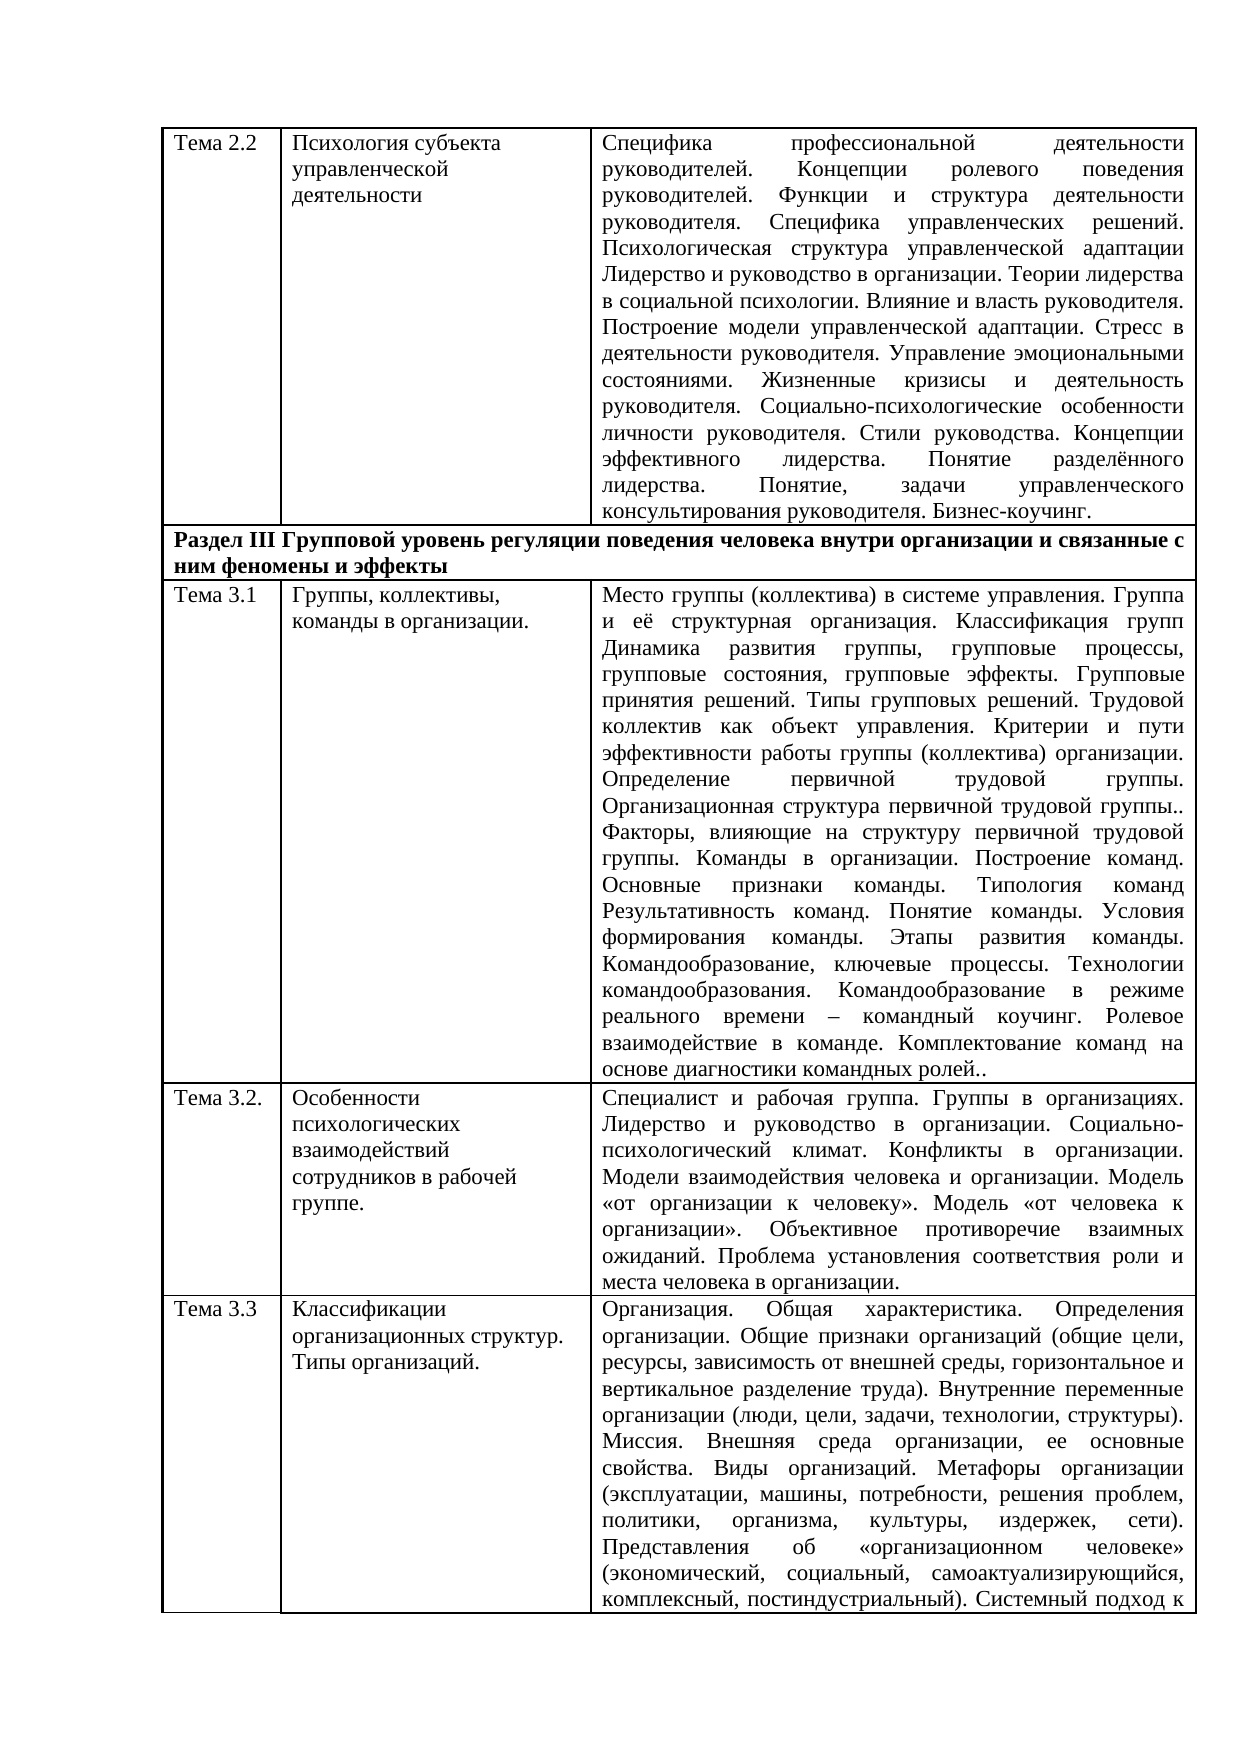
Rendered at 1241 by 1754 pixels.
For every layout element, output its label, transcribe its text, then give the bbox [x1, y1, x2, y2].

table_cell Тема 3.1 [164, 581, 280, 1082]
table_cell Специфика профессиональной деятельности руководителей. Концепции ролевого поведения руководителей. Функции и структура деятельности руководителя. Специфика управленческих решений. Психологическая структура управленческой адаптации Лидерство и руководство в организации. Теории лидерства в социальной психологии. Влияние и власть руководителя. Построение модели управленческой адаптации. Стресс в деятельности руководителя. Управление эмоциональными состояниями. Жизненные кризисы и деятельность руководителя. Социально-психологические особенности личности руководителя. Стили руководства. Концепции эффективного лидерства. Понятие разделённого лидерства. Понятие, задачи управленческого консультирования руководителя. Бизнес-коучинг. [592, 129, 1195, 524]
table_cell Тема 2.2 [164, 129, 280, 524]
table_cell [592, 1296, 1195, 1612]
table_cell Тема 3.2. [164, 1084, 280, 1294]
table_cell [282, 1296, 590, 1612]
table_cell Раздел III Групповой уровень регуляции поведения человека внутри организации и связанные с ним феномены и эффекты [164, 526, 1195, 579]
table_cell Место группы (коллектива) в системе управления. Группа и её структурная организация. Классификация групп Динамика развития группы, групповые процессы, групповые состояния, групповые эффекты. Групповые принятия решений. Типы групповых решений. Трудовой коллектив как объект управления. Критерии и пути эффективности работы группы (коллектива) организации. Определение первичной трудовой группы. Организационная структура первичной трудовой группы.. Факторы, влияющие на структуру первичной трудовой группы. Команды в организации. Построение команд. Основные признаки команды. Типология команд Результативность команд. Понятие команды. Условия формирования команды. Этапы развития команды. Командообразование, ключевые процессы. Технологии командообразования. Командообразование в режиме реального времени – командный коучинг. Ролевое взаимодействие в команде. Комплектование команд на основе диагностики командных ролей.. [592, 581, 1195, 1082]
table_cell Группы, коллективы, команды в организации. [282, 581, 590, 1082]
table_cell Тема 3.3 [164, 1296, 280, 1612]
table_cell Особенности психологических взаимодействий сотрудников в рабочей группе. [282, 1084, 590, 1294]
table_cell Специалист и рабочая группа. Группы в организациях. Лидерство и руководство в организации. Социально-психологический климат. Конфликты в организации. Модели взаимодействия человека и организации. Модель «от организации к человеку». Модель «от человека к организации». Объективное противоречие взаимных ожиданий. Проблема установления соответствия роли и места человека в организации. [592, 1084, 1195, 1294]
table_cell Психология субъекта управленческой деятельности [282, 129, 590, 524]
